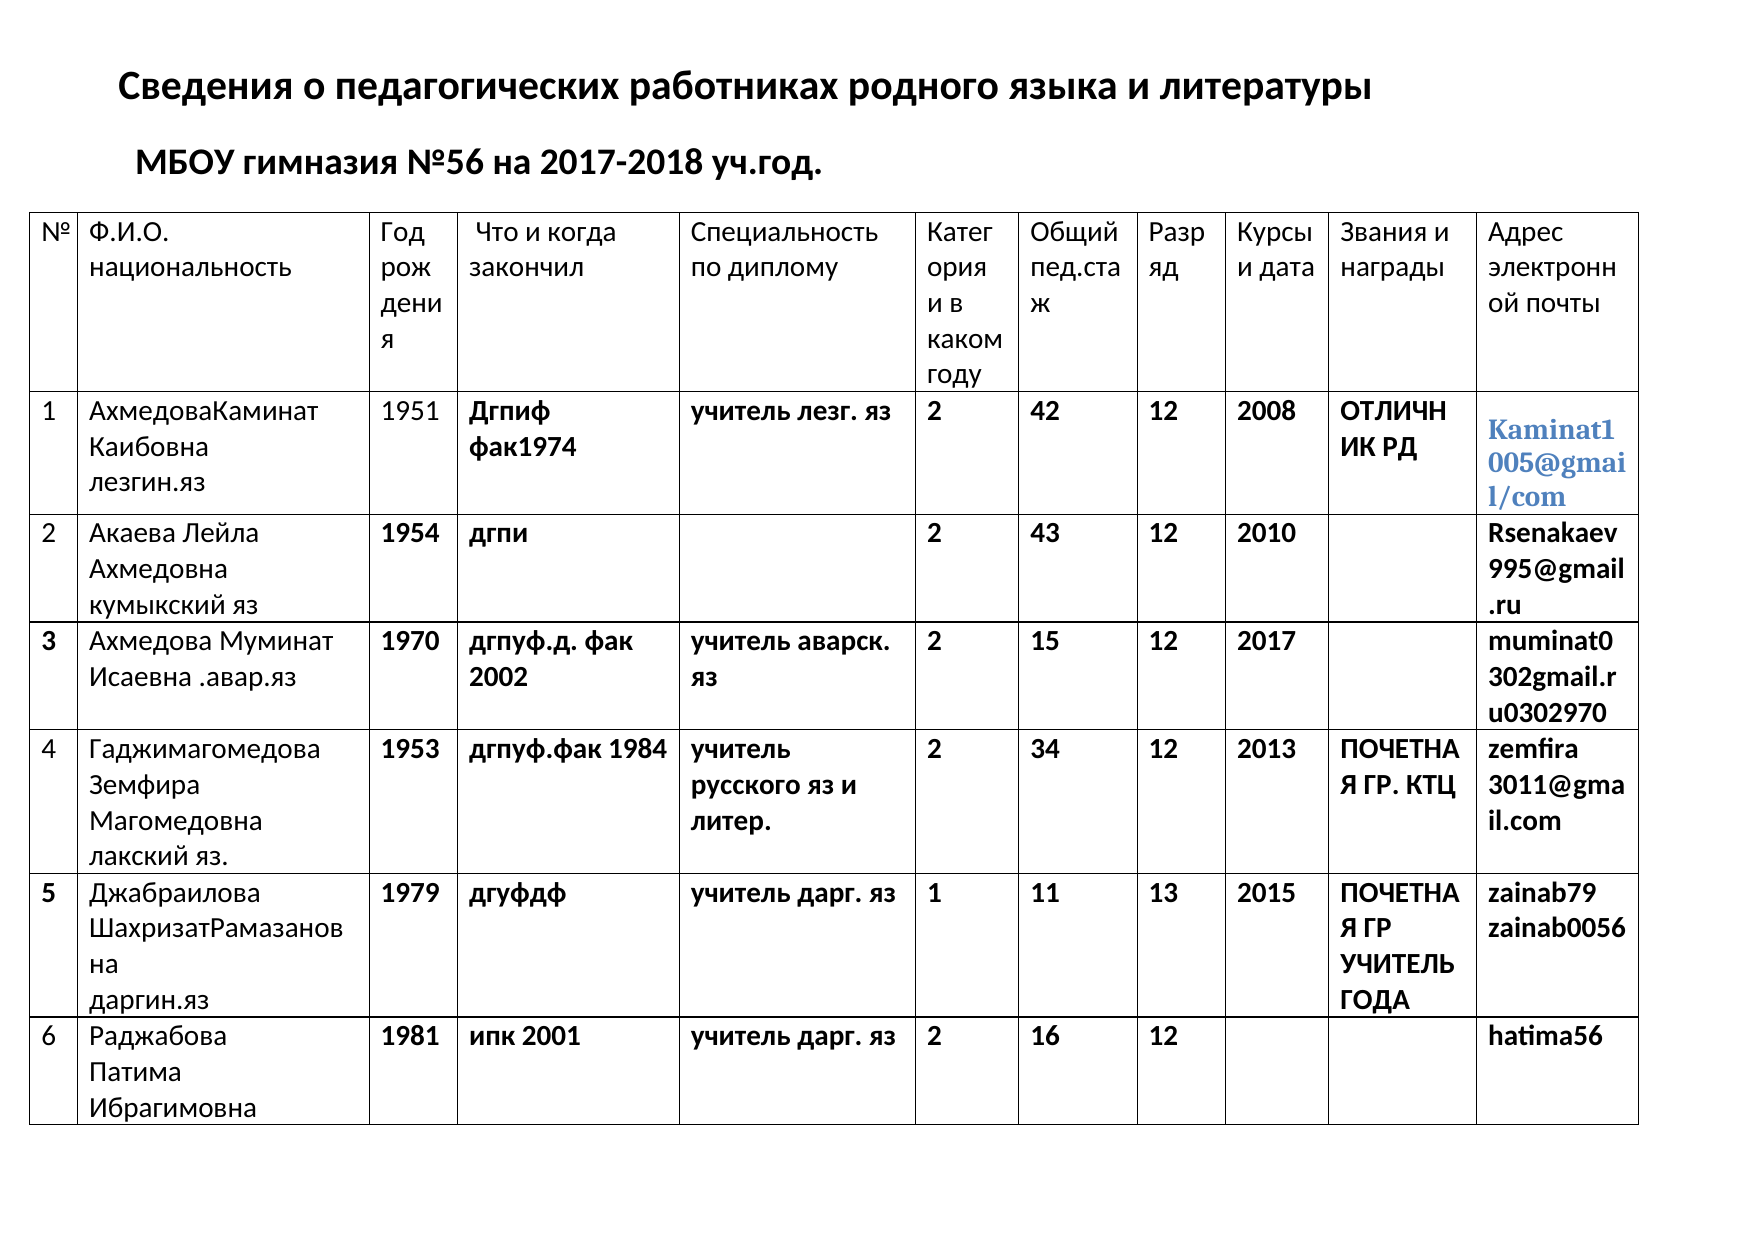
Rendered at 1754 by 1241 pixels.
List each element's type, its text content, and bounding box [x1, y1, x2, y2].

table_cell 2 [916, 392, 1018, 513]
table_cell [1329, 515, 1476, 621]
table_cell АхмедоваКаминат Каибовна лезгин.яз [78, 392, 369, 513]
table_cell 6 [30, 1018, 77, 1124]
table_header Ф.И.О. национальность [78, 213, 369, 391]
table_header Общий пед.стаж [1019, 213, 1137, 391]
table_cell 11 [1019, 874, 1137, 1016]
table_cell Дгпиф фак1974 [458, 392, 679, 513]
table_cell 1951 [370, 392, 457, 513]
table_cell Ахмедова Муминат Исаевна .авар.яз [78, 623, 369, 729]
table_cell Джабраилова ШахризатРамазановна даргин.яз [78, 874, 369, 1016]
table_cell 2010 [1226, 515, 1328, 621]
table_cell учитель дарг. яз [680, 1018, 915, 1124]
table_cell 12 [1138, 392, 1225, 513]
table_cell 2013 [1226, 730, 1328, 873]
table_cell 12 [1138, 623, 1225, 729]
table_header Что и когда закончил [458, 213, 679, 391]
table_cell 1 [916, 874, 1018, 1016]
table_cell 2 [916, 623, 1018, 729]
table_cell 3 [30, 623, 77, 729]
table_header Специальность по диплому [680, 213, 915, 391]
table_header Звания и награды [1329, 213, 1476, 391]
table_cell 16 [1019, 1018, 1137, 1124]
table_header Год рождения [370, 213, 457, 391]
table_cell дгуфдф [458, 874, 679, 1016]
table_cell [1329, 1018, 1476, 1124]
table_cell 12 [1138, 730, 1225, 873]
table_cell 1981 [370, 1018, 457, 1124]
table_header Категория и в каком году [916, 213, 1018, 391]
table_cell Rsenakaev995@gmail.ru [1477, 515, 1638, 621]
table_cell 12 [1138, 515, 1225, 621]
table_cell zainab79 zainab0056 [1477, 874, 1638, 1016]
table_header № [30, 213, 77, 391]
table_cell 1979 [370, 874, 457, 1016]
table_cell учитель лезг. яз [680, 392, 915, 513]
table_cell 1 [30, 392, 77, 513]
table_cell дгпи [458, 515, 679, 621]
table_header Адрес электронной почты [1477, 213, 1638, 391]
table_cell учитель русского яз и литер. [680, 730, 915, 873]
table_cell Гаджимагомедова Земфира Магомедовна лакский яз. [78, 730, 369, 873]
table_cell 15 [1019, 623, 1137, 729]
table_cell 2 [916, 1018, 1018, 1124]
table_cell 2 [30, 515, 77, 621]
table_header Разряд [1138, 213, 1225, 391]
table_cell zemfira 3011@gmail.com [1477, 730, 1638, 873]
table_cell 2 [916, 515, 1018, 621]
table_cell ОТЛИЧНИК РД [1329, 392, 1476, 513]
table_cell 2017 [1226, 623, 1328, 729]
table_cell 2008 [1226, 392, 1328, 513]
table_cell 1970 [370, 623, 457, 729]
table_cell 5 [30, 874, 77, 1016]
table_cell Акаева Лейла Ахмедовна кумыкский яз [78, 515, 369, 621]
table_cell muminat0302gmail.ru0302970 [1477, 623, 1638, 729]
table_cell учитель аварск. яз [680, 623, 915, 729]
text Сведения о педагогических работниках родного языка и литературы [118, 59, 1739, 110]
table_cell 12 [1138, 1018, 1225, 1124]
table_cell ПОЧЕТНАЯ ГР. КТЦ [1329, 730, 1476, 873]
table_cell [1329, 623, 1476, 729]
table_cell [1226, 1018, 1328, 1124]
table_cell 1954 [370, 515, 457, 621]
text МБОУ гимназия №56 на 2017-2018 уч.год. [118, 138, 1739, 184]
table_cell Kaminat1005@gmail/com [1477, 392, 1638, 513]
table_cell 2015 [1226, 874, 1328, 1016]
table_cell [680, 515, 915, 621]
table_cell 42 [1019, 392, 1137, 513]
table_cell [78, 1018, 369, 1124]
table_cell ипк 2001 [458, 1018, 679, 1124]
table_cell 43 [1019, 515, 1137, 621]
table_cell дгпуф.фак 1984 [458, 730, 679, 873]
table_cell учитель дарг. яз [680, 874, 915, 1016]
table_cell ПОЧЕТНАЯ ГР УЧИТЕЛЬ ГОДА [1329, 874, 1476, 1016]
table_cell hatima56 [1477, 1018, 1638, 1124]
table_cell 4 [30, 730, 77, 873]
table_cell дгпуф.д. фак 2002 [458, 623, 679, 729]
table_cell 2 [916, 730, 1018, 873]
table_cell 1953 [370, 730, 457, 873]
table_header Курсы и дата [1226, 213, 1328, 391]
table_cell 34 [1019, 730, 1137, 873]
table_cell 13 [1138, 874, 1225, 1016]
